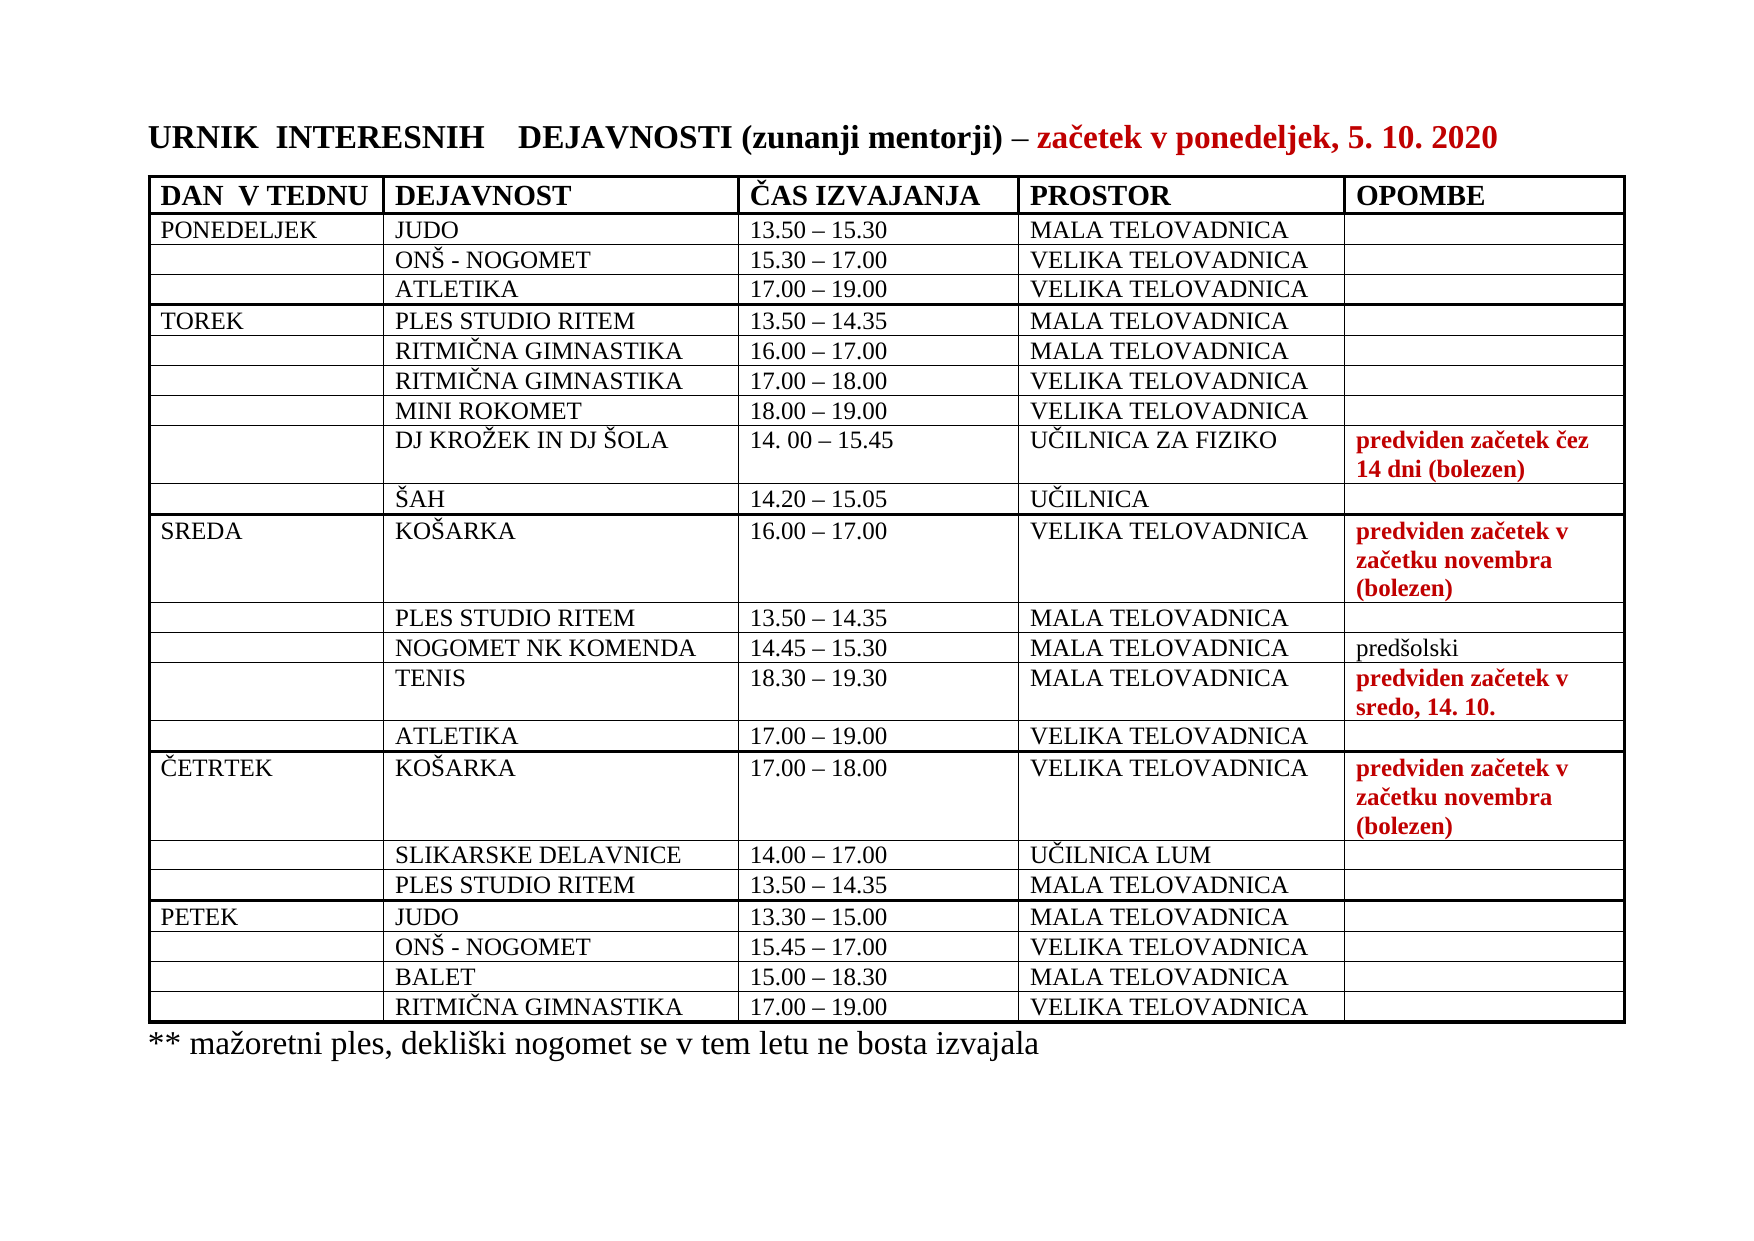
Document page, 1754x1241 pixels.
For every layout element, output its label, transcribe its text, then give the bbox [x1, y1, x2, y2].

table_cell PONEDELJEK [151, 215, 383, 244]
table_cell VELIKA TELOVADNICA [1019, 275, 1344, 303]
table_cell [151, 603, 383, 632]
table_header DAN V TEDNU [151, 178, 382, 212]
table_cell [151, 275, 383, 303]
table_cell 17.00 – 19.00 [739, 721, 1018, 750]
table_cell KOŠARKA [384, 753, 738, 839]
table_cell ATLETIKA [384, 275, 738, 303]
table_cell VELIKA TELOVADNICA [1019, 932, 1344, 961]
table_cell 17.00 – 18.00 [739, 366, 1018, 395]
table_cell 15.00 – 18.30 [739, 962, 1018, 991]
table_cell 14.00 – 17.00 [739, 841, 1018, 869]
table_cell 17.00 – 18.00 [739, 753, 1018, 839]
table_cell MALA TELOVADNICA [1019, 663, 1344, 720]
table_header ČAS IZVAJANJA [740, 178, 1017, 212]
table_cell SREDA [151, 516, 383, 602]
table_cell predšolski [1345, 633, 1623, 662]
table_cell 13.50 – 15.30 [739, 215, 1018, 244]
table_cell VELIKA TELOVADNICA [1019, 245, 1344, 273]
table_cell MINI ROKOMET [384, 396, 738, 424]
table_cell [151, 396, 383, 424]
table_cell VELIKA TELOVADNICA [1019, 366, 1344, 395]
table_header OPOMBE [1346, 178, 1623, 212]
table_cell ČETRTEK [151, 753, 383, 839]
table_cell [151, 633, 383, 662]
table_cell [1345, 992, 1623, 1020]
table_cell ONŠ - NOGOMET [384, 932, 738, 961]
table_cell [1345, 366, 1623, 395]
table_cell TOREK [151, 306, 383, 335]
table_cell [151, 992, 383, 1020]
table_cell UČILNICA [1019, 484, 1344, 513]
table_cell VELIKA TELOVADNICA [1019, 396, 1344, 424]
table_cell [151, 366, 383, 395]
table_cell MALA TELOVADNICA [1019, 962, 1344, 991]
table_cell [1345, 603, 1623, 632]
table_cell [151, 841, 383, 869]
table_cell KOŠARKA [384, 516, 738, 602]
table_cell 13.30 – 15.00 [739, 902, 1018, 931]
table_cell MALA TELOVADNICA [1019, 633, 1344, 662]
table_cell 18.30 – 19.30 [739, 663, 1018, 720]
table_cell predviden začetek v sredo, 14. 10. [1345, 663, 1623, 720]
table_cell 15.30 – 17.00 [739, 245, 1018, 273]
table_cell 13.50 – 14.35 [739, 870, 1018, 899]
table_cell 17.00 – 19.00 [739, 992, 1018, 1020]
table_cell [151, 426, 383, 483]
table_cell 15.45 – 17.00 [739, 932, 1018, 961]
table_cell RITMIČNA GIMNASTIKA [384, 366, 738, 395]
table_cell [151, 870, 383, 899]
table_cell MALA TELOVADNICA [1019, 215, 1344, 244]
table_cell UČILNICA ZA FIZIKO [1019, 426, 1344, 483]
table_cell [1345, 841, 1623, 869]
text URNIK INTERESNIH DEJAVNOSTI (zunanji mentorji) – začetek v ponedeljek, 5. 10. 2020 [148, 117, 1606, 155]
table_cell [1345, 962, 1623, 991]
table_cell [151, 245, 383, 273]
text ** mažoretni ples, dekliški nogomet se v tem letu ne bosta izvajala [148, 1024, 1606, 1062]
table_cell 17.00 – 19.00 [739, 275, 1018, 303]
table_cell 14.45 – 15.30 [739, 633, 1018, 662]
table_cell [1345, 306, 1623, 335]
table_cell SLIKARSKE DELAVNICE [384, 841, 738, 869]
table_cell VELIKA TELOVADNICA [1019, 753, 1344, 839]
table_cell JUDO [384, 215, 738, 244]
table_cell MALA TELOVADNICA [1019, 870, 1344, 899]
table_cell MALA TELOVADNICA [1019, 306, 1344, 335]
table_cell UČILNICA LUM [1019, 841, 1344, 869]
table_cell JUDO [384, 902, 738, 931]
table_header PROSTOR [1020, 178, 1343, 212]
table_cell [1345, 721, 1623, 750]
table_header DEJAVNOST [385, 178, 737, 212]
table_cell [151, 721, 383, 750]
table_cell 14.20 – 15.05 [739, 484, 1018, 513]
table_cell [151, 962, 383, 991]
table_cell predviden začetek v začetku novembra (bolezen) [1345, 753, 1623, 839]
table_cell predviden začetek v začetku novembra (bolezen) [1345, 516, 1623, 602]
table_cell [151, 484, 383, 513]
table_cell VELIKA TELOVADNICA [1019, 516, 1344, 602]
table_cell [1345, 336, 1623, 365]
table_cell MALA TELOVADNICA [1019, 902, 1344, 931]
table_cell [1345, 275, 1623, 303]
table_cell PLES STUDIO RITEM [384, 306, 738, 335]
table_cell [151, 663, 383, 720]
table_cell VELIKA TELOVADNICA [1019, 721, 1344, 750]
table_cell 16.00 – 17.00 [739, 336, 1018, 365]
table_cell PETEK [151, 902, 383, 931]
table_cell DJ KROŽEK IN DJ ŠOLA [384, 426, 738, 483]
table_cell 13.50 – 14.35 [739, 603, 1018, 632]
table_cell ONŠ - NOGOMET [384, 245, 738, 273]
table_cell NOGOMET NK KOMENDA [384, 633, 738, 662]
table_cell [1345, 902, 1623, 931]
table_cell ŠAH [384, 484, 738, 513]
table_cell 18.00 – 19.00 [739, 396, 1018, 424]
table_cell [151, 932, 383, 961]
table_cell 13.50 – 14.35 [739, 306, 1018, 335]
table_cell RITMIČNA GIMNASTIKA [384, 992, 738, 1020]
table_cell [151, 336, 383, 365]
table_cell TENIS [384, 663, 738, 720]
table_cell ATLETIKA [384, 721, 738, 750]
table_cell predviden začetek čez 14 dni (bolezen) [1345, 426, 1623, 483]
table_cell PLES STUDIO RITEM [384, 870, 738, 899]
table_cell [1345, 870, 1623, 899]
table_cell PLES STUDIO RITEM [384, 603, 738, 632]
table_cell [1345, 215, 1623, 244]
table_cell RITMIČNA GIMNASTIKA [384, 336, 738, 365]
table_cell [1345, 932, 1623, 961]
table_cell MALA TELOVADNICA [1019, 603, 1344, 632]
table_cell [1345, 245, 1623, 273]
table_cell 14. 00 – 15.45 [739, 426, 1018, 483]
table_cell VELIKA TELOVADNICA [1019, 992, 1344, 1020]
table_cell MALA TELOVADNICA [1019, 336, 1344, 365]
table_cell [1345, 484, 1623, 513]
table_cell BALET [384, 962, 738, 991]
table_cell [1345, 396, 1623, 424]
table_cell 16.00 – 17.00 [739, 516, 1018, 602]
